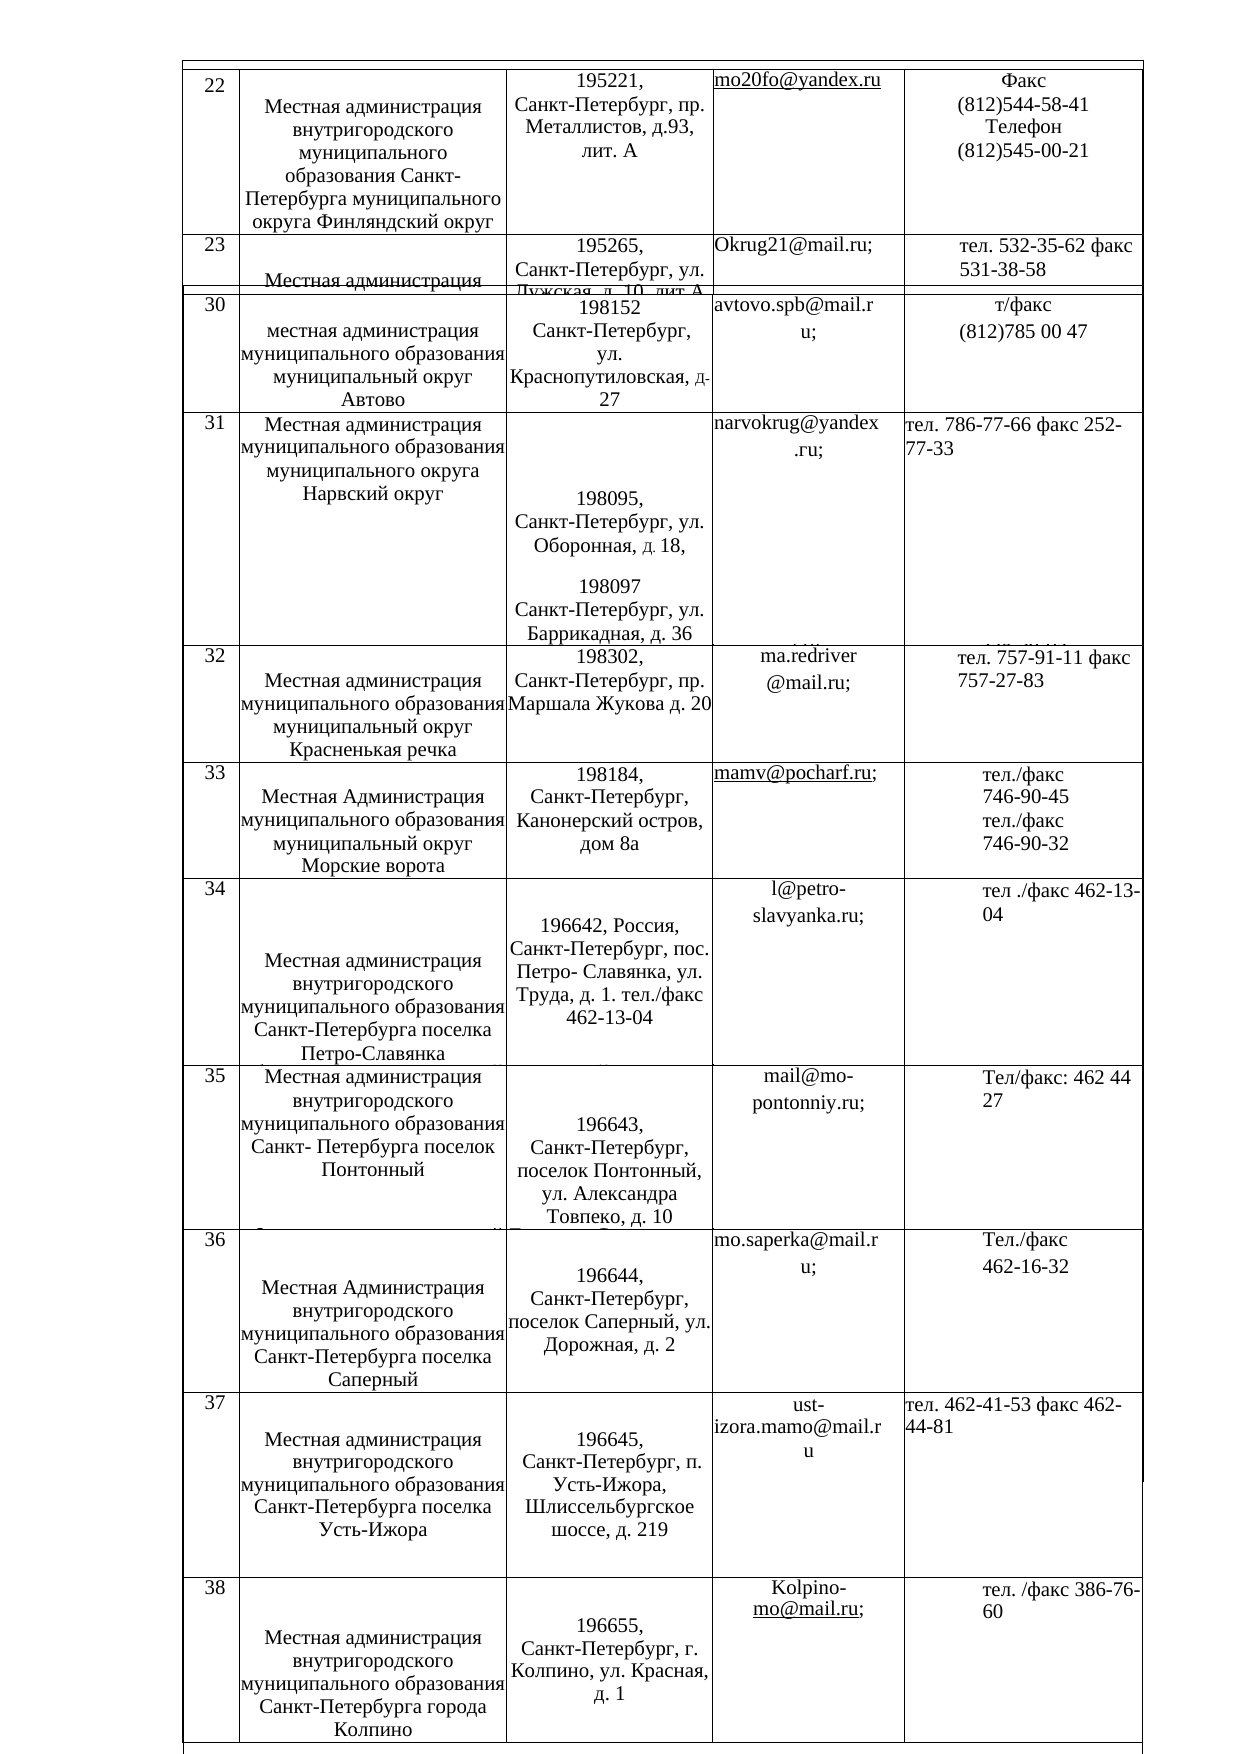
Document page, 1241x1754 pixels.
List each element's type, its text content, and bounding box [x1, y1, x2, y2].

table_cell 38 [184, 1578, 239, 1742]
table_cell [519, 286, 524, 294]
table_cell Местная Администрация муниципального образования муниципальный округ Морские ворота [240, 763, 506, 878]
table_cell 196643, Санкт-Петербург, поселок Понтонный, ул. Александра Товпеко, д. 10 [507, 1066, 712, 1228]
table_cell 34 [184, 879, 239, 1064]
table_cell 23 [183, 235, 239, 285]
table_cell Местная администрация муниципального образования муниципальный округ Красненькая речка [240, 646, 506, 762]
table_cell тел. /факс 386-76-60 [905, 1578, 1142, 1742]
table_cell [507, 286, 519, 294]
table_cell l@petro- slavyanka.ru; [713, 879, 904, 1064]
table_cell 198302, Санкт-Петербург, пр. Маршала Жукова д. 20 [507, 646, 712, 762]
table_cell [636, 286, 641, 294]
table_cell Местная администрация муниципального образования муниципального округа Нарвский округ [240, 413, 506, 644]
table_header 198152 Санкт-Петербург, ул. Краснопутиловская, Д- 27 [507, 295, 712, 412]
table_header 22 [183, 70, 239, 233]
table_header т/факс (812)785 00 47 [905, 295, 1142, 412]
table_cell mail@mo- pontonniy.ru; [713, 1066, 904, 1228]
table_cell 198095, Санкт-Петербург, ул. Оборонная, Д. 18, 198097 Санкт-Петербург, ул. Баррикадная, д. 36 [507, 413, 712, 644]
table_cell 33 [184, 763, 239, 878]
table_cell 35 [184, 1066, 239, 1228]
table_cell Kolpino- mo@mail.ru; [713, 1578, 904, 1742]
table_cell Местная Администрация внутригородского муниципального образования Санкт-Петербурга поселка Саперный [240, 1230, 506, 1392]
table_cell 32 [184, 646, 239, 762]
table_cell тел. 532-35-62 факс 531-38-58 [905, 235, 1142, 285]
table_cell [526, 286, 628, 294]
table_cell ma.redriver @mail.ru; [713, 646, 904, 762]
table_header Факс (812)544-58-41 Телефон (812)545-00-21 [905, 70, 1142, 233]
table_cell mo.saperka@mail.r u; [713, 1230, 904, 1392]
table_header mo20fo@yandex.ru [714, 70, 904, 233]
table_cell ust- izora.mamo@mail.r u [713, 1393, 904, 1577]
table_header Местная администрация внутригородского муниципального образования Санкт-Петербурга муниципального округа Финляндский округ [240, 70, 506, 233]
table_cell Местная администрация внутригородского муниципального образования Санкт- Петербурга поселок Понтонный [240, 1066, 506, 1228]
table_cell тел./факс 746-90-45 тел./факс 746-90-32 [905, 763, 1142, 878]
table_cell Тел./факс 462-16-32 [905, 1230, 1142, 1392]
table_cell Okrug21@mail.ru; [714, 235, 904, 285]
table_cell тел. 462-41-53 факс 462-44-81 [905, 1393, 1142, 1577]
table_header avtovo.spb@mail.r u; [713, 295, 904, 412]
table_cell Местная администрация внутригородского муниципального образования Санкт-Петербурга поселка Усть-Ижора [240, 1393, 506, 1577]
table_cell 196655, Санкт-Петербург, г. Колпино, ул. Красная, д. 1 [507, 1578, 712, 1742]
table_cell 196644, Санкт-Петербург, поселок Саперный, ул. Дорожная, д. 2 [507, 1230, 712, 1392]
table_cell тел. 786-77-66 факс 252-77-33 [905, 413, 1142, 644]
table_cell 196642, Россия, Санкт-Петербург, пос. Петро- Славянка, ул. Труда, д. 1. тел./факс 462-13-04 [507, 879, 712, 1064]
table_cell 31 [184, 413, 239, 644]
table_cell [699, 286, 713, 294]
table_header местная администрация муниципального образования муниципальный округ Автово [240, 295, 506, 412]
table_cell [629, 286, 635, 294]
table_header 195221, Санкт-Петербург, пр. Металлистов, д.93, лит. А [507, 70, 713, 233]
table_cell Местная администрация внутригородского муниципального образования Санкт-Петербурга поселка Петро-Славянка [240, 879, 506, 1064]
table_cell Местная администрация внутригородского муниципального образования Санкт-Петербурга муниципальный округ №21 [240, 235, 506, 285]
table_cell 198184, Санкт-Петербург, Канонерский остров, дом 8а [507, 763, 712, 878]
table_cell тел ./факс 462-13-04 [905, 879, 1142, 1064]
table_cell 195265, Санкт-Петербург, ул. Лужская, д. 10, лит.А [507, 235, 713, 285]
table_cell 196645, Санкт-Петербург, п. Усть-Ижора, Шлиссельбургское шоссе, д. 219 [507, 1393, 712, 1577]
table_cell narvokrug@yandex .гu; [713, 413, 904, 644]
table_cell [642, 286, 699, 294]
table_cell Местная администрация внутригородского муниципального образования Санкт-Петербурга города Колпино [240, 1578, 506, 1742]
table_header 30 [184, 295, 239, 412]
table_cell 37 [184, 1393, 239, 1577]
table_cell Тел/факс: 462 44 27 [905, 1066, 1142, 1228]
table_cell тел. 757-91-11 факс 757-27-83 [905, 646, 1142, 762]
table_cell 36 [184, 1230, 239, 1392]
table_cell mamv@pocharf.ru; [713, 763, 904, 878]
